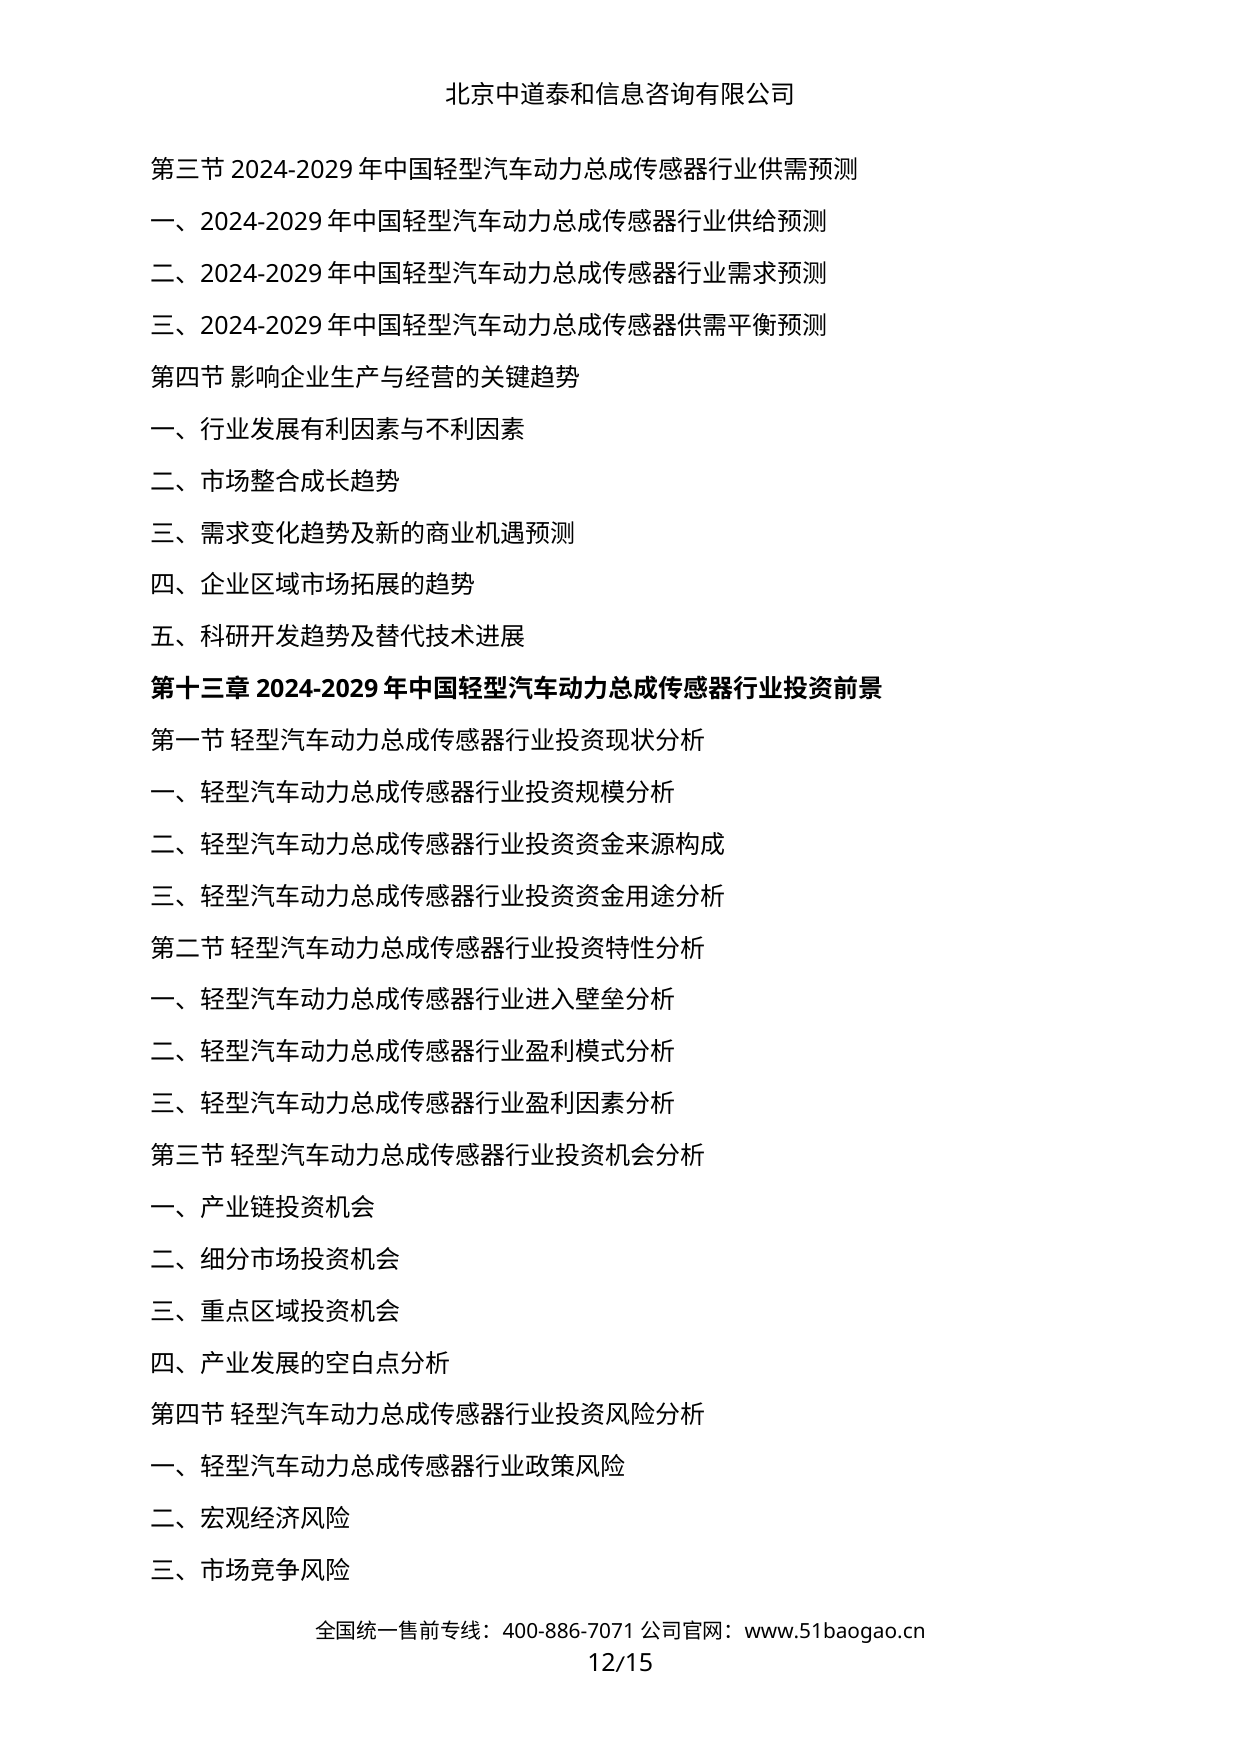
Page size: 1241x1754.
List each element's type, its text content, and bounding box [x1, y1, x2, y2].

text 第二节 轻型汽车动力总成传感器行业投资特性分析 [150, 928, 1090, 964]
text 一、轻型汽车动力总成传感器行业政策风险 [150, 1447, 1090, 1483]
text 第一节 轻型汽车动力总成传感器行业投资现状分析 [150, 721, 1090, 757]
text 二、轻型汽车动力总成传感器行业投资资金来源构成 [150, 824, 1090, 861]
text 三、需求变化趋势及新的商业机遇预测 [150, 513, 1090, 549]
text 第四节 影响企业生产与经营的关键趋势 [150, 357, 1090, 394]
text 第十三章 2024-2029年中国轻型汽车动力总成传感器行业投资前景 [150, 669, 1090, 705]
text 第三节 轻型汽车动力总成传感器行业投资机会分析 [150, 1136, 1090, 1172]
text 二、2024-2029年中国轻型汽车动力总成传感器行业需求预测 [150, 254, 1090, 290]
text 一、行业发展有利因素与不利因素 [150, 409, 1090, 446]
text 一、轻型汽车动力总成传感器行业投资规模分析 [150, 772, 1090, 809]
text 二、轻型汽车动力总成传感器行业盈利模式分析 [150, 1032, 1090, 1068]
text 二、宏观经济风险 [150, 1499, 1090, 1535]
text 二、市场整合成长趋势 [150, 461, 1090, 497]
text 四、产业发展的空白点分析 [150, 1343, 1090, 1379]
text 第三节 2024-2029年中国轻型汽车动力总成传感器行业供需预测 [150, 150, 1090, 186]
text 三、重点区域投资机会 [150, 1291, 1090, 1327]
text 三、2024-2029年中国轻型汽车动力总成传感器供需平衡预测 [150, 306, 1090, 342]
text 第四节 轻型汽车动力总成传感器行业投资风险分析 [150, 1395, 1090, 1431]
text 一、产业链投资机会 [150, 1187, 1090, 1224]
text 三、轻型汽车动力总成传感器行业盈利因素分析 [150, 1084, 1090, 1120]
text 三、市场竞争风险 [150, 1551, 1090, 1587]
text 一、轻型汽车动力总成传感器行业进入壁垒分析 [150, 980, 1090, 1016]
text 四、企业区域市场拓展的趋势 [150, 565, 1090, 601]
text 三、轻型汽车动力总成传感器行业投资资金用途分析 [150, 876, 1090, 912]
text 二、细分市场投资机会 [150, 1239, 1090, 1276]
text 一、2024-2029年中国轻型汽车动力总成传感器行业供给预测 [150, 202, 1090, 238]
text 五、科研开发趋势及替代技术进展 [150, 617, 1090, 653]
